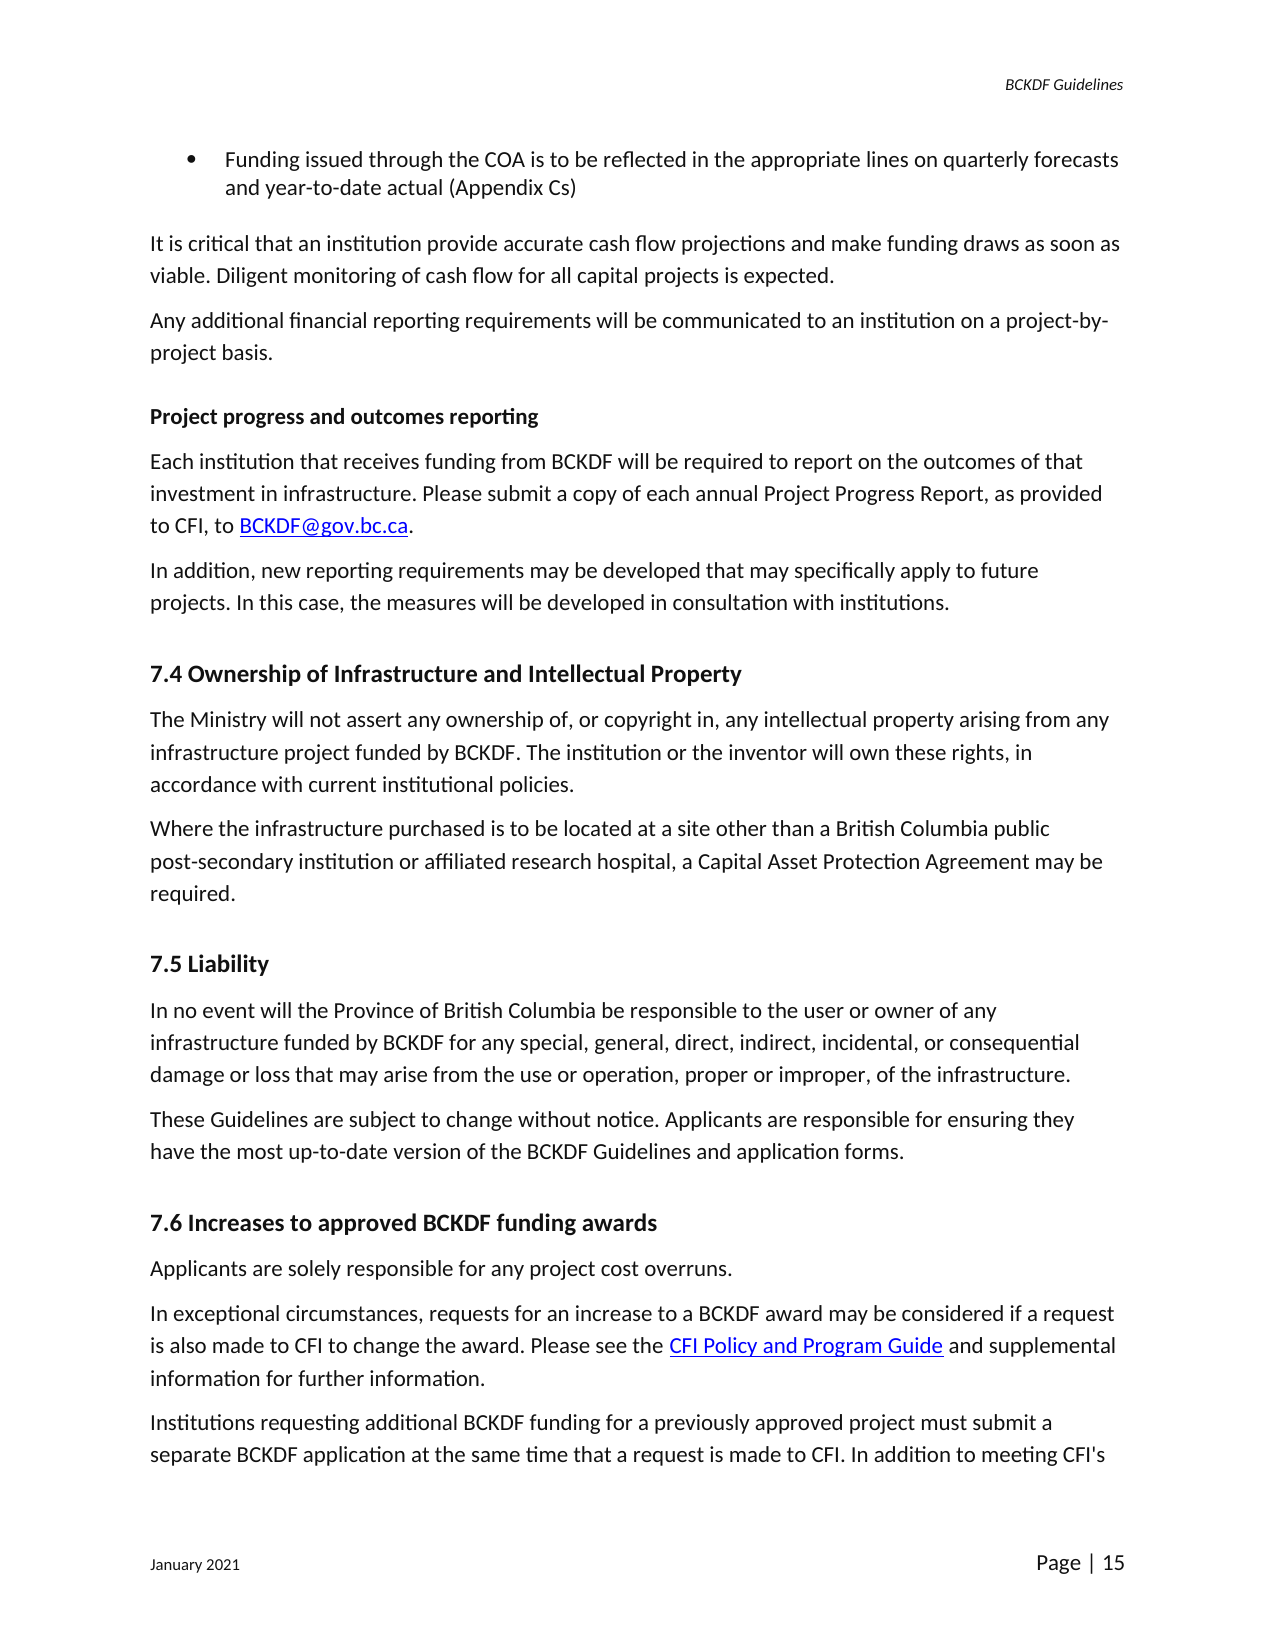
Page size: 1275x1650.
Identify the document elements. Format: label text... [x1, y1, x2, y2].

text Each institution that receives funding from BCKDF will be required to report on the outcomes of that investment in infrastructure. Please submit a copy of each annual Project Progress Report, as provided to CFI, to BCKDF@gov.bc.ca. [150, 447, 1125, 539]
subtitle 7.5 Liability [150, 949, 1125, 979]
subtitle 7.6 Increases to approved BCKDF funding awards [150, 1207, 1125, 1238]
subtitle 7.4 Ownership of Infrastructure and Intellectual Property [150, 658, 1125, 688]
text Any additional financial reporting requirements will be communicated to an institution on a project-by-project basis. [150, 306, 1125, 366]
text Where the infrastructure purchased is to be located at a site other than a British Columbia public post-secondary institution or affiliated research hospital, a Capital Asset Protection Agreement may be required. [150, 814, 1125, 907]
text In addition, new reporting requirements may be developed that may specifically apply to future projects. In this case, the measures will be developed in consultation with institutions. [150, 556, 1125, 616]
list Funding issued through the COA is to be reflected in the appropriate lines on quarterly forecasts and year-to-date actual (Appendix Cs) [187, 145, 1125, 201]
text The Ministry will not assert any ownership of, or copyright in, any intellectual property arising from any infrastructure project funded by BCKDF. The institution or the inventor will own these rights, in accordance with current institutional policies. [150, 706, 1125, 798]
text It is critical that an institution provide accurate cash flow projections and make funding draws as soon as viable. Diligent monitoring of cash flow for all capital projects is expected. [150, 229, 1125, 289]
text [150, 1408, 1125, 1468]
text These Guidelines are subject to change without notice. Applicants are responsible for ensuring they have the most up-to-date version of the BCKDF Guidelines and application forms. [150, 1105, 1125, 1165]
text Project progress and outcomes reporting [150, 402, 1125, 430]
text Applicants are solely responsible for any project cost overruns. [150, 1254, 1125, 1283]
text In no event will the Province of British Columbia be responsible to the user or owner of any infrastructure funded by BCKDF for any special, general, direct, indirect, incidental, or consequential damage or loss that may arise from the use or operation, proper or improper, of the infrastructure. [150, 996, 1125, 1088]
text In exceptional circumstances, requests for an increase to a BCKDF award may be considered if a request is also made to CFI to change the award. Please see the CFI Policy and Program Guide and supplemental information for further information. [150, 1299, 1125, 1392]
